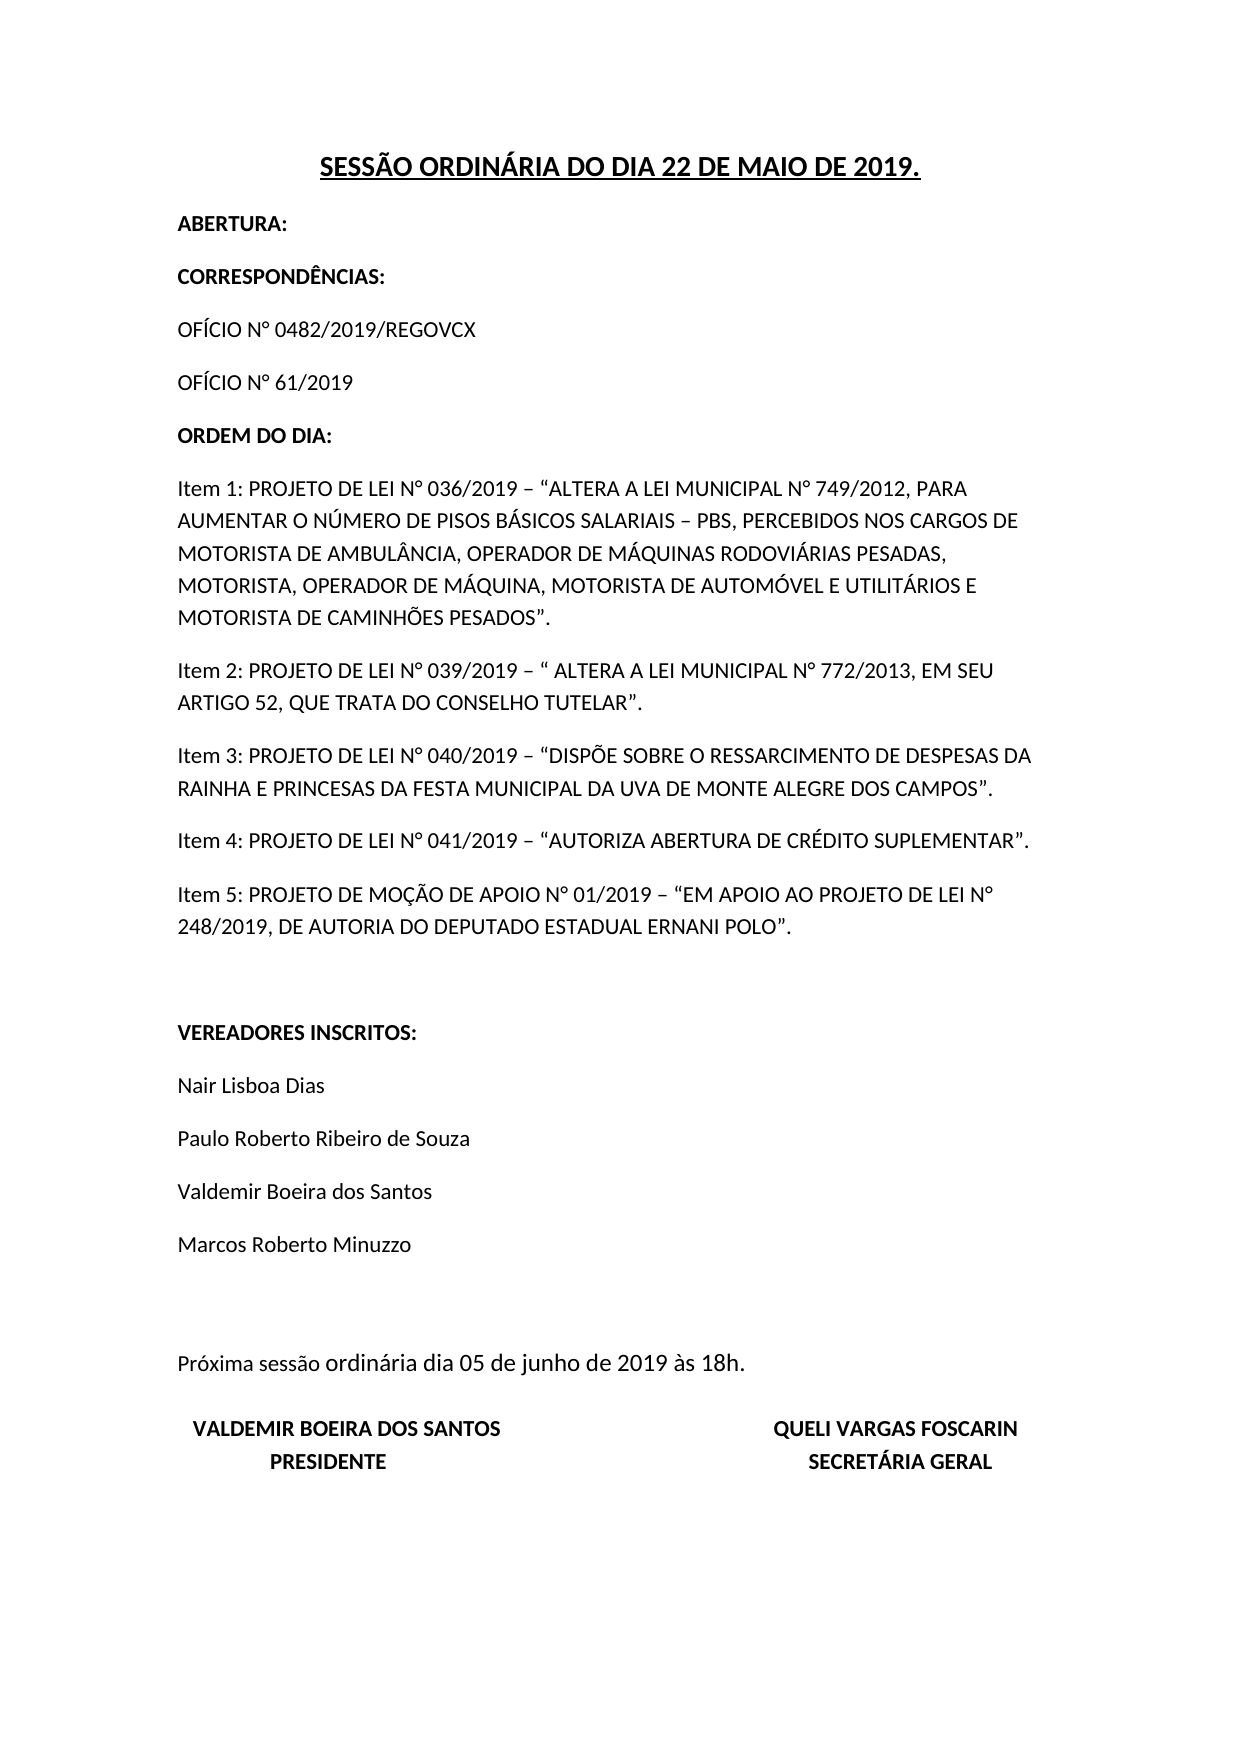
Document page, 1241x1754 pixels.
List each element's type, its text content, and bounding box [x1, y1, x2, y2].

text ORDEM DO DIA: [177, 421, 1063, 449]
text SESSÃO ORDINÁRIA DO DIA 22 DE MAIO DE 2019. [177, 148, 1063, 183]
text Item 5: PROJETO DE MOÇÃO DE APOIO N° 01/2019 – “EM APOIO AO PROJETO DE LEI N° 248/2019, DE AUTORIA DO DEPUTADO ESTADUAL ERNANI POLO”. [177, 880, 1063, 940]
text PRESIDENTE SECRETÁRIA GERAL [177, 1447, 1063, 1475]
text Item 1: PROJETO DE LEI N° 036/2019 – “ALTERA A LEI MUNICIPAL N° 749/2012, PARA AUMENTAR O NÚMERO DE PISOS BÁSICOS SALARIAIS – PBS, PERCEBIDOS NOS CARGOS DE MOTORISTA DE AMBULÂNCIA, OPERADOR DE MÁQUINAS RODOVIÁRIAS PESADAS, MOTORISTA, OPERADOR DE MÁQUINA, MOTORISTA DE AUTOMÓVEL E UTILITÁRIOS E MOTORISTA DE CAMINHÕES PESADOS”. [177, 474, 1063, 631]
text ABERTURA: [177, 209, 1063, 237]
text Paulo Roberto Ribeiro de Souza [177, 1124, 1063, 1152]
text VEREADORES INSCRITOS: [177, 1018, 1063, 1046]
text Item 2: PROJETO DE LEI N° 039/2019 – “ ALTERA A LEI MUNICIPAL N° 772/2013, EM SEU ARTIGO 52, QUE TRATA DO CONSELHO TUTELAR”. [177, 656, 1063, 716]
text CORRESPONDÊNCIAS: [177, 262, 1063, 290]
text Item 3: PROJETO DE LEI N° 040/2019 – “DISPÕE SOBRE O RESSARCIMENTO DE DESPESAS DA RAINHA E PRINCESAS DA FESTA MUNICIPAL DA UVA DE MONTE ALEGRE DOS CAMPOS”. [177, 741, 1063, 802]
text OFÍCIO N° 61/2019 [177, 368, 1063, 396]
text Nair Lisboa Dias [177, 1071, 1063, 1099]
text Marcos Roberto Minuzzo [177, 1230, 1063, 1258]
text Item 4: PROJETO DE LEI N° 041/2019 – “AUTORIZA ABERTURA DE CRÉDITO SUPLEMENTAR”. [177, 827, 1063, 855]
text VALDEMIR BOEIRA DOS SANTOS QUELI VARGAS FOSCARIN [177, 1414, 1063, 1443]
text Próxima sessão ordinária dia 05 de junho de 2019 às 18h. [177, 1347, 1063, 1378]
text Valdemir Boeira dos Santos [177, 1177, 1063, 1205]
text OFÍCIO N° 0482/2019/REGOVCX [177, 315, 1063, 343]
